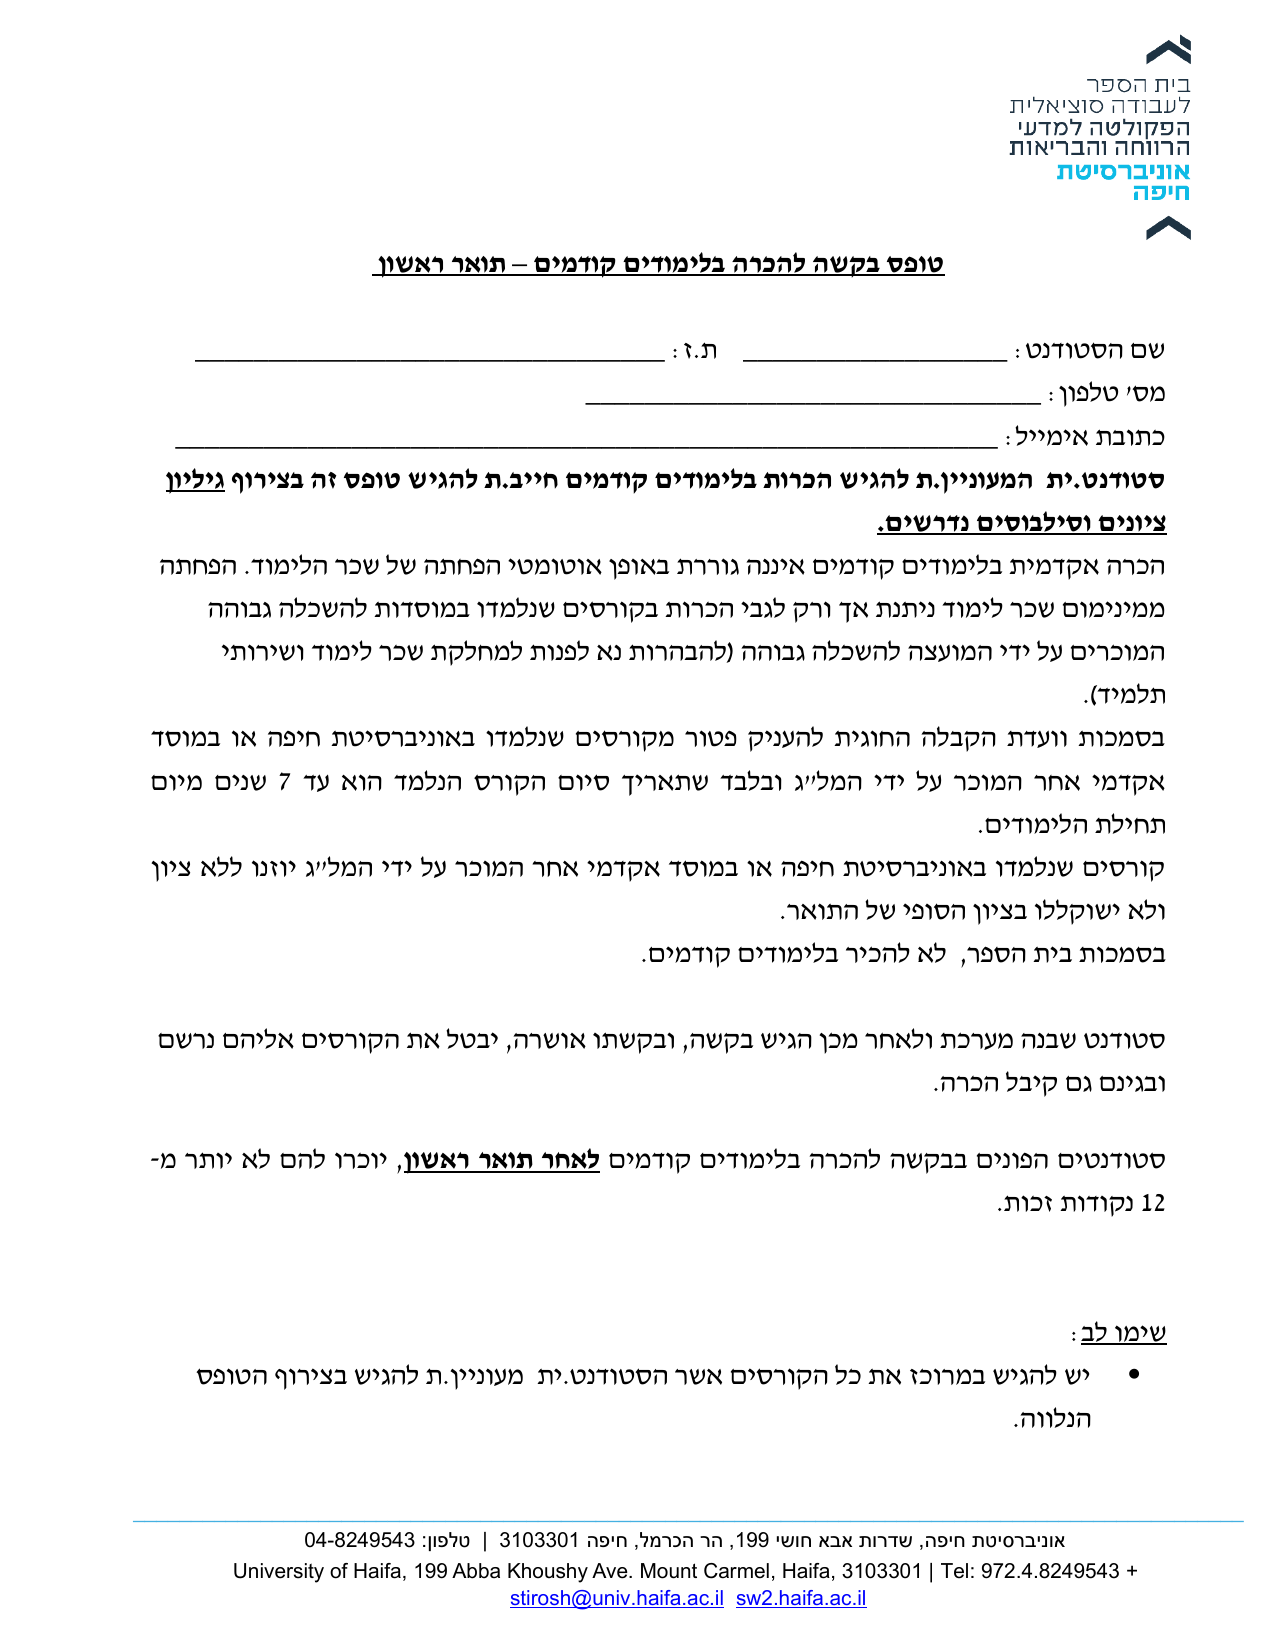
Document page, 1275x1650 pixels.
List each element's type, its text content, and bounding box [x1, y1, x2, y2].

text טופס בקשה להכרה בלימודים קודמים – תואר ראשון [150, 251, 1167, 280]
text שימו לב: [150, 1320, 1167, 1348]
text מס' טלפון: _______________________________ [150, 380, 1167, 409]
text כתובת אימייל: ________________________________________________________ [150, 423, 1167, 452]
list יש להגיש במרוכז את כל הקורסים אשר הסטודנט.ית מעוניין.ת להגיש בצירוף הטופס הנלווה. [150, 1363, 1129, 1435]
text קורסים שנלמדו באוניברסיטת חיפה או במוסד אקדמי אחר המוכר על ידי המל"ג יוזנו ללא ציון ולא ישוקללו בציון הסופי של התואר. [150, 855, 1167, 927]
text הכרה אקדמית בלימודים קודמים איננה גוררת באופן אוטומטי הפחתה של שכר הלימוד. הפחתה ממינימום שכר לימוד ניתנת אך ורק לגבי הכרות בקורסים שנלמדו במוסדות להשכלה גבוהה המוכרים על ידי המועצה להשכלה גבוהה (להבהרות נא לפנות למחלקת שכר לימוד ושירותי תלמיד). [150, 553, 1167, 711]
text בסמכות וועדת הקבלה החוגית להעניק פטור מקורסים שנלמדו באוניברסיטת חיפה או במוסד אקדמי אחר המוכר על ידי המל"ג ובלבד שתאריך סיום הקורס הנלמד הוא עד 7 שנים מיום תחילת הלימודים. [150, 725, 1167, 840]
text סטודנט שבנה מערכת ולאחר מכן הגיש בקשה, ובקשתו אושרה, יבטל את הקורסים אליהם נרשם ובגינם גם קיבל הכרה. [150, 984, 1167, 1135]
text בסמכות בית הספר, לא להכיר בלימודים קודמים. [150, 941, 1167, 970]
text שם הסטודנט: __________________ ת.ז: ________________________________ [150, 337, 1167, 366]
picture [907, 0, 1275, 334]
text סטודנטים הפונים בבקשה להכרה בלימודים קודמים לאחר תואר ראשון, יוכרו להם לא יותר מ- 12 נקודות זכות. [150, 1147, 1167, 1219]
text סטודנט.ית המעוניין.ת להגיש הכרות בלימודים קודמים חייב.ת להגיש טופס זה בצירוף גיליון ציונים וסילבוסים נדרשים. [150, 467, 1167, 538]
